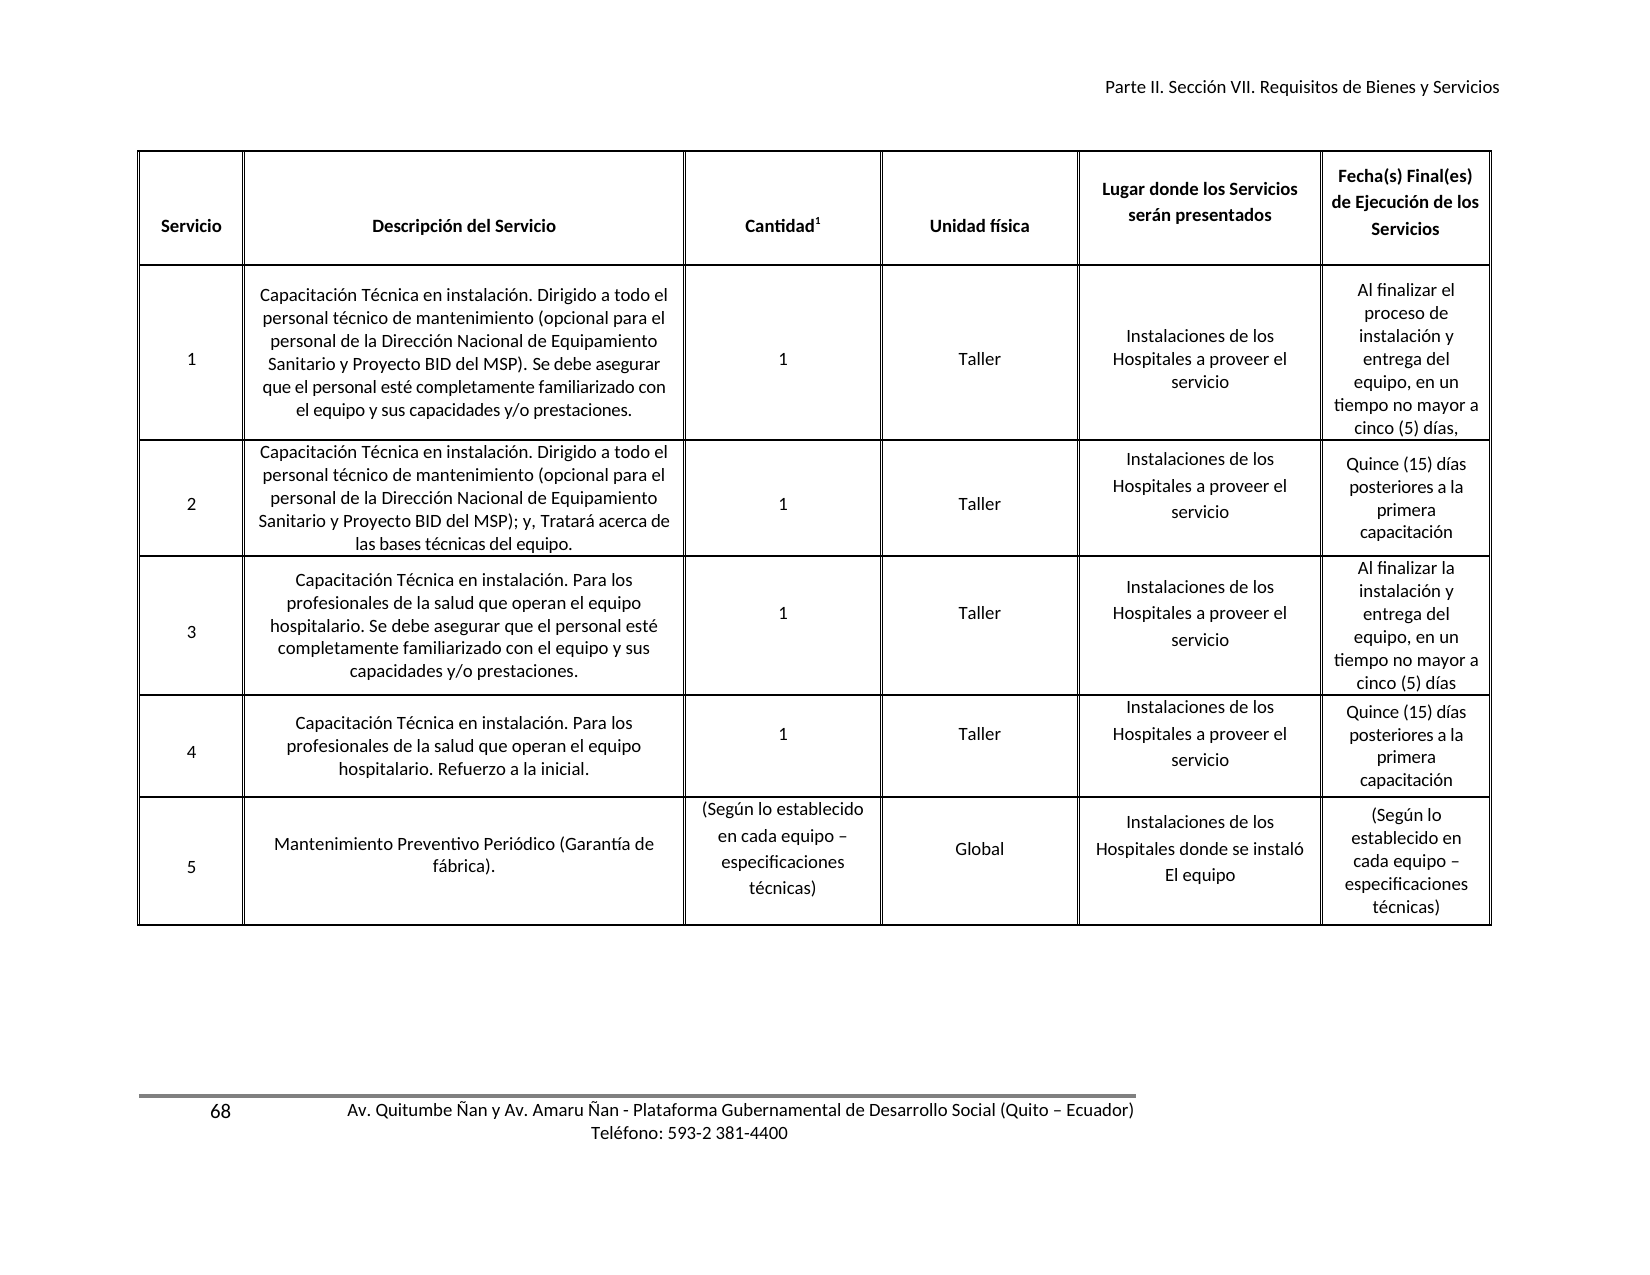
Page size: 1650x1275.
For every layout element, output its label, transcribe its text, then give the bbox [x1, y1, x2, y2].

table_cell 1 [686, 266, 880, 439]
table_cell (Según lo establecido en cada equipo – especificaciones técnicas) [686, 798, 880, 924]
table_cell 1 [686, 696, 880, 796]
table_cell Instalaciones de los Hospitales donde se instaló El equipo [1080, 798, 1320, 924]
table_cell Al finalizar el proceso de instalación y entrega del equipo, en un tiempo no mayor a cinco (5) días, [1323, 266, 1489, 439]
table_cell Capacitación Técnica en instalación. Dirigido a todo el personal técnico de mantenimiento (opcional para el personal de la Dirección Nacional de Equipamiento Sanitario y Proyecto BID del MSP); y, Tratará acerca de las bases técnicas del equipo. [245, 441, 683, 555]
table_cell Mantenimiento Preventivo Periódico (Garantía de fábrica). [245, 798, 683, 924]
table_cell Instalaciones de los Hospitales a proveer el servicio [1080, 696, 1320, 796]
table_cell Quince (15) días posteriores a la primera capacitación [1323, 696, 1489, 796]
table_cell Capacitación Técnica en instalación. Para los profesionales de la salud que operan el equipo hospitalario. Refuerzo a la inicial. [245, 696, 683, 796]
table_cell Al finalizar la instalación y entrega del equipo, en un tiempo no mayor a cinco (5) días [1323, 557, 1489, 694]
table_header Unidad física [883, 152, 1077, 264]
table_cell Taller [883, 441, 1077, 555]
table_cell 2 [140, 441, 242, 555]
table_cell 1 [140, 266, 242, 439]
table_cell Quince (15) días posteriores a la primera capacitación [1323, 441, 1489, 555]
table_header Cantidad1 [686, 152, 880, 264]
table_cell Capacitación Técnica en instalación. Para los profesionales de la salud que operan el equipo hospitalario. Se debe asegurar que el personal esté completamente familiarizado con el equipo y sus capacidades y/o prestaciones. [245, 557, 683, 694]
table_cell Instalaciones de los Hospitales a proveer el servicio [1080, 266, 1320, 439]
table_cell Instalaciones de los Hospitales a proveer el servicio [1080, 557, 1320, 694]
table_cell 1 [686, 557, 880, 694]
table_cell 1 [686, 441, 880, 555]
table_cell Taller [883, 557, 1077, 694]
table_cell 4 [140, 696, 242, 796]
table_header Servicio [140, 152, 242, 264]
table_cell Taller [883, 696, 1077, 796]
table_cell Capacitación Técnica en instalación. Dirigido a todo el personal técnico de mantenimiento (opcional para el personal de la Dirección Nacional de Equipamiento Sanitario y Proyecto BID del MSP). Se debe asegurar que el personal esté completamente familiarizado con el equipo y sus capacidades y/o prestaciones. [245, 266, 683, 439]
table_cell 3 [140, 557, 242, 694]
table_header Fecha(s) Final(es) de Ejecución de los Servicios [1323, 152, 1489, 264]
table_cell 5 [140, 798, 242, 924]
table_header Lugar donde los Servicios serán presentados [1080, 152, 1320, 264]
table_cell Global [883, 798, 1077, 924]
table_cell Instalaciones de los Hospitales a proveer el servicio [1080, 441, 1320, 555]
table_cell (Según lo establecido en cada equipo – especificaciones técnicas) [1323, 798, 1489, 924]
table_cell Taller [883, 266, 1077, 439]
table_header Descripción del Servicio [245, 152, 683, 264]
